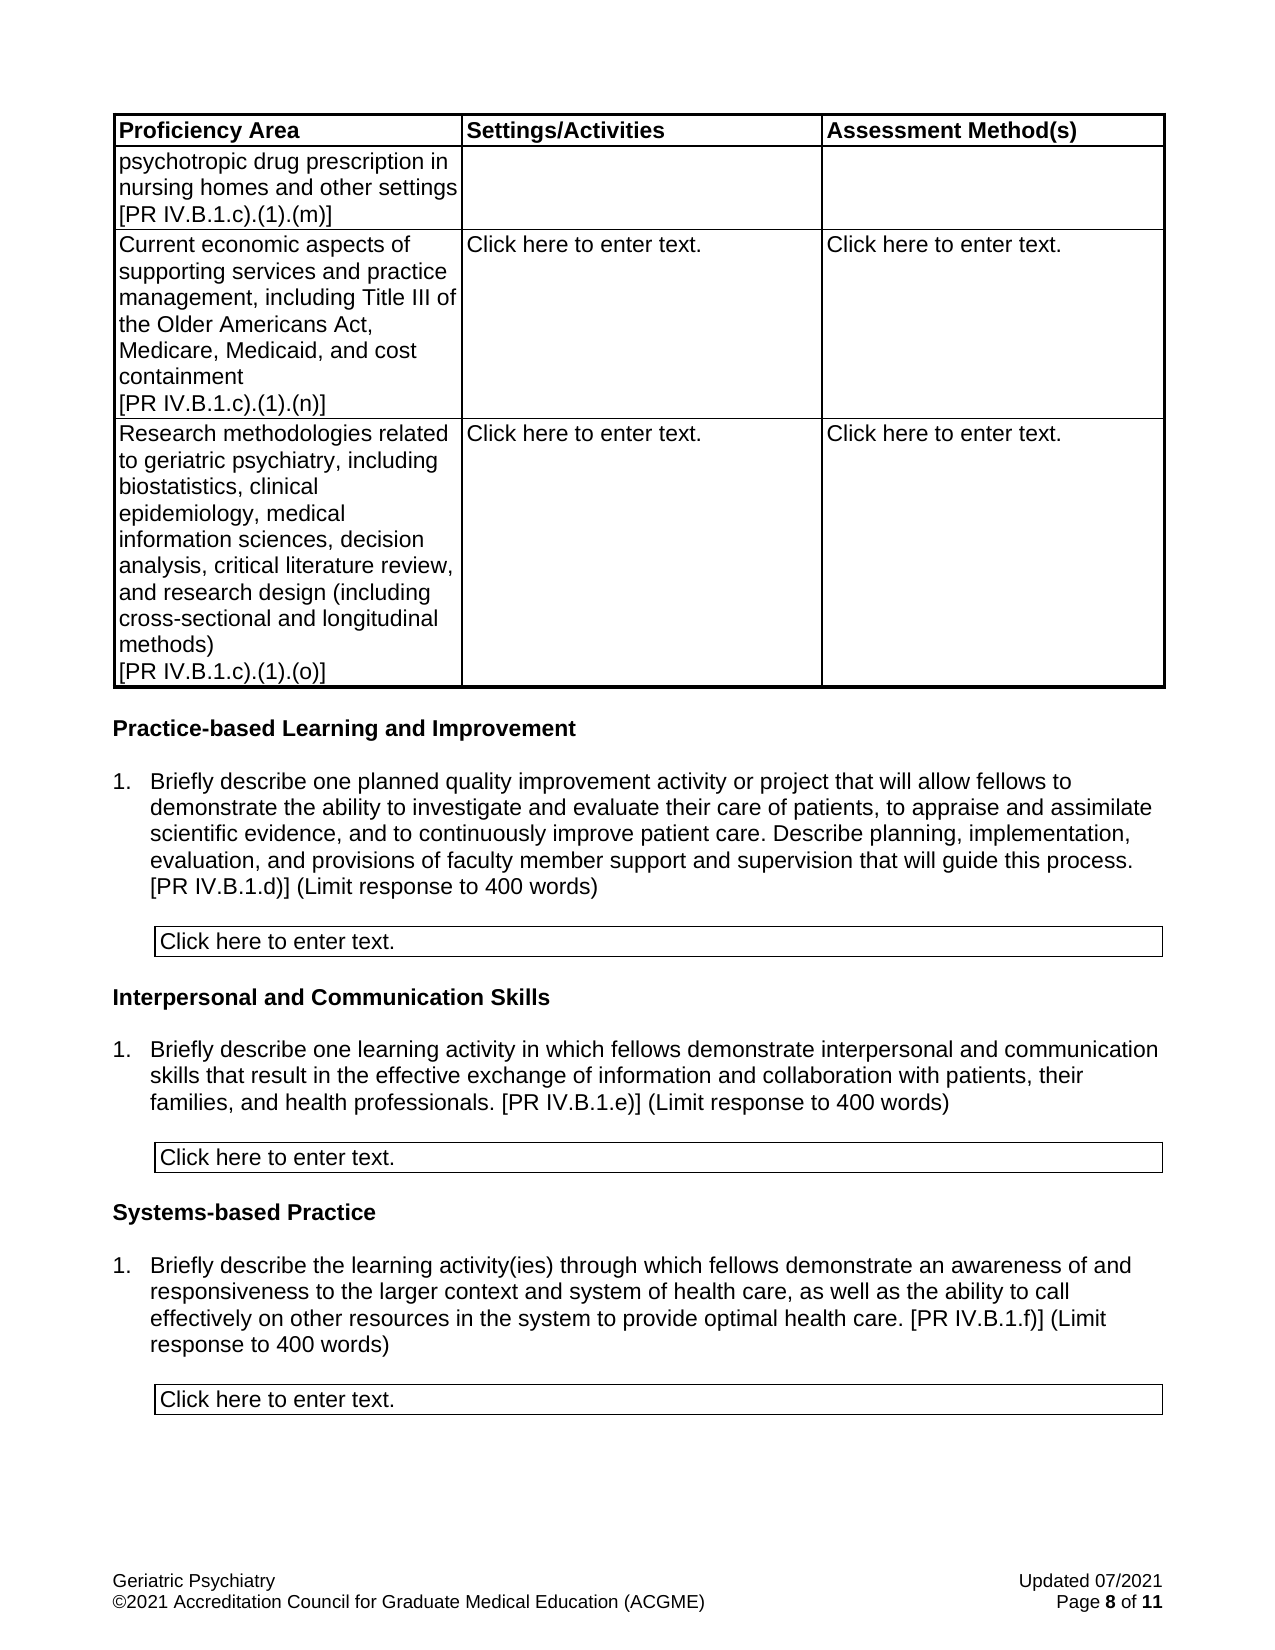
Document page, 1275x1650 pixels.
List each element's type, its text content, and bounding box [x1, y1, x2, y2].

text Systems-based Practice [112, 1199, 1162, 1226]
table_cell Current economic aspects of supporting services and practice management, including Title III of the Older Americans Act, Medicare, Medicaid, and cost containment [PR IV.B.1.c).(1).(n)] [116, 230, 461, 417]
text Interpersonal and Communication Skills [112, 983, 1162, 1010]
list Briefly describe one learning activity in which fellows demonstrate interpersonal and communication skills that result in the effective exchange of information and collaboration with patients, their families, and health professionals. [PR IV.B.1.e)] (Limit response to 400 words) [112, 1036, 1162, 1115]
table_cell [116, 147, 461, 228]
table_header Settings/Activities [463, 116, 821, 145]
table_header Assessment Method(s) [823, 116, 1163, 145]
text Practice-based Learning and Improvement [112, 715, 1162, 741]
table_header Proficiency Area [116, 116, 461, 145]
list Briefly describe one planned quality improvement activity or project that will allow fellows to demonstrate the ability to investigate and evaluate their care of patients, to appraise and assimilate scientific evidence, and to continuously improve patient care. Describe planning, implementation, evaluation, and provisions of faculty member support and supervision that will guide this process. [PR IV.B.1.d)] (Limit response to 400 words) [112, 768, 1162, 899]
list Briefly describe the learning activity(ies) through which fellows demonstrate an awareness of and responsiveness to the larger context and system of health care, as well as the ability to call effectively on other resources in the system to provide optimal health care. [PR IV.B.1.f)] (Limit response to 400 words) [112, 1252, 1162, 1357]
table_cell Research methodologies related to geriatric psychiatry, including biostatistics, clinical epidemiology, medical information sciences, decision analysis, critical literature review, and research design (including cross-sectional and longitudinal methods) [PR IV.B.1.c).(1).(o)] [116, 419, 461, 685]
